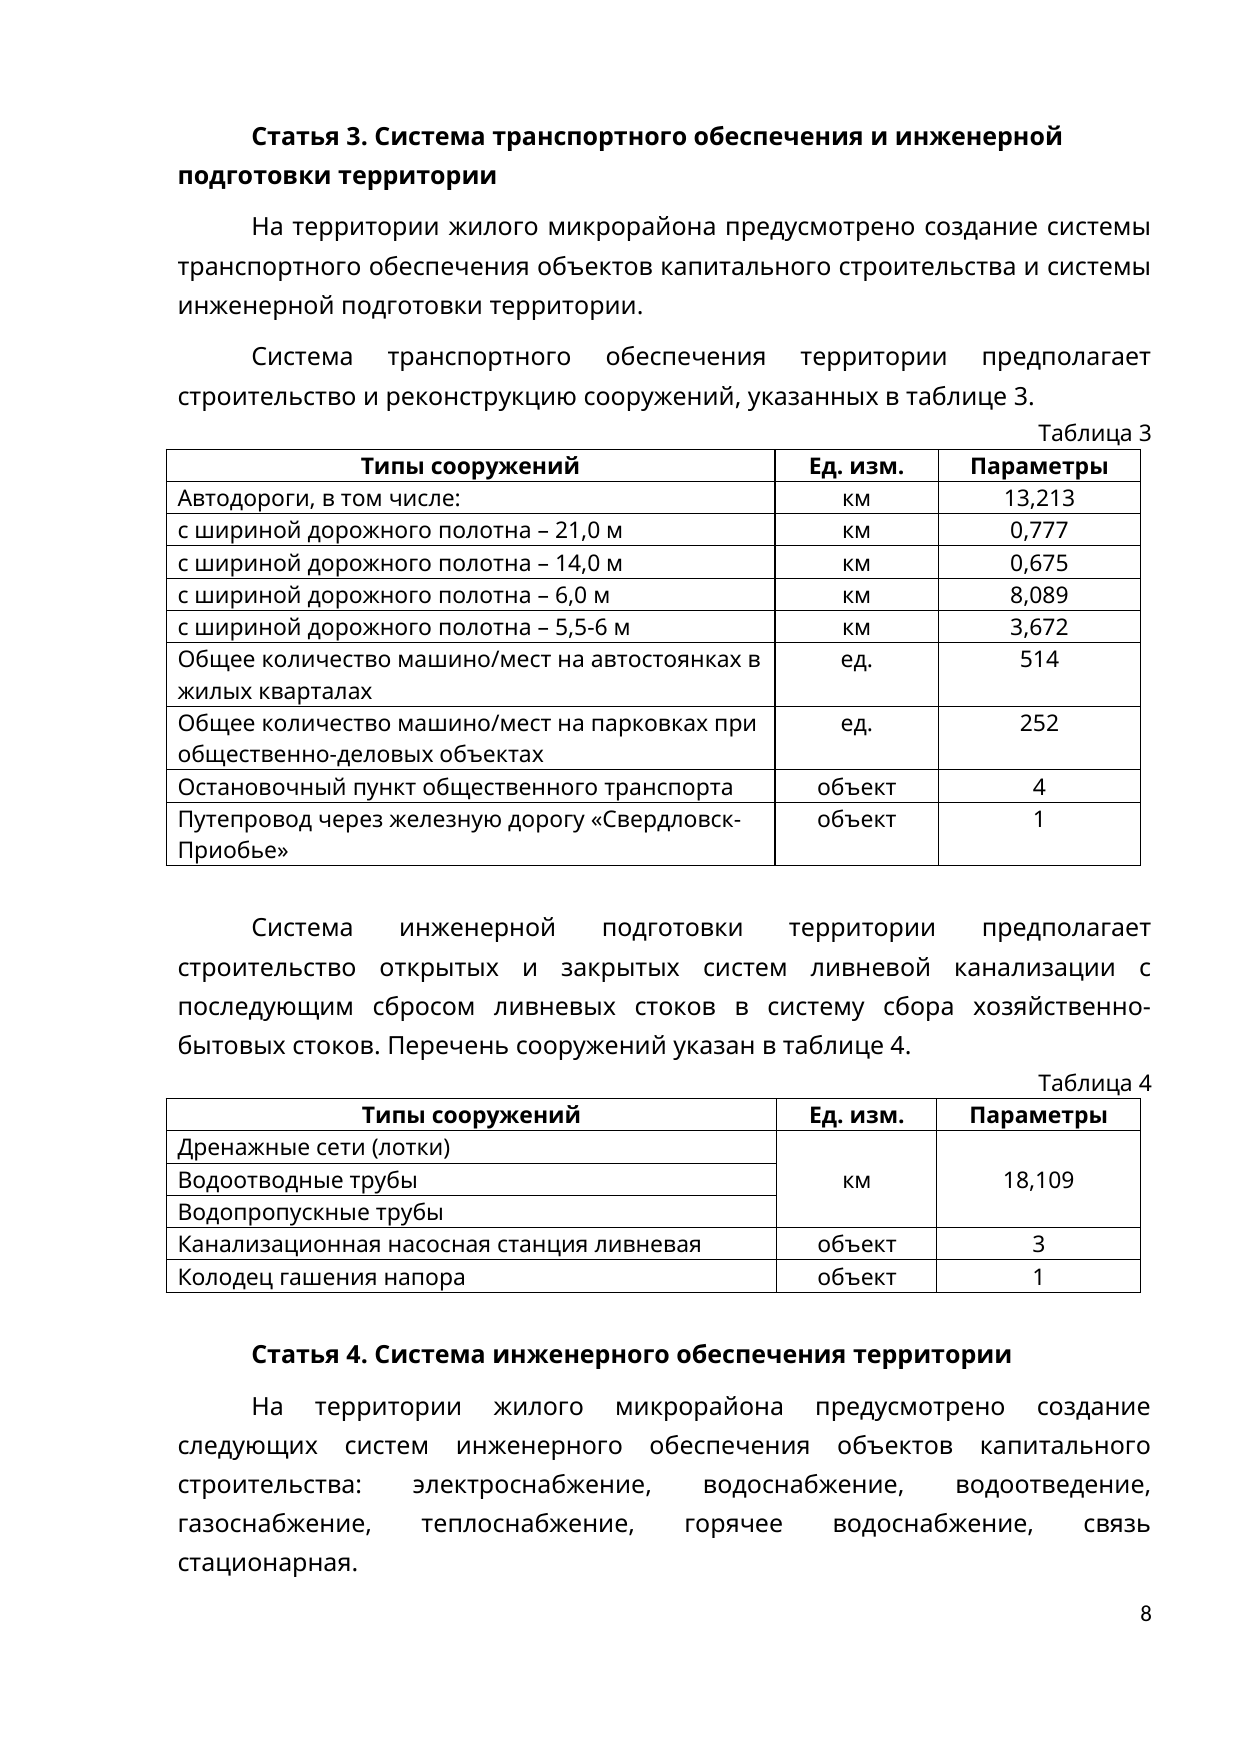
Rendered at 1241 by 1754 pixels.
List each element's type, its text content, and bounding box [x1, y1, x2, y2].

table_cell 4 [939, 770, 1140, 802]
table_cell объект [777, 1228, 936, 1259]
table_cell 18,109 [937, 1131, 1140, 1227]
table_cell Водопропускные трубы [167, 1196, 776, 1227]
table_cell 13,213 [939, 482, 1140, 513]
text Система транспортного обеспечения территории предполагает строительство и реконструкцию сооружений, указанных в таблице 3. [177, 339, 1152, 412]
table_cell с шириной дорожного полотна – 21,0 м [167, 514, 774, 545]
table_cell Колодец гашения напора [167, 1260, 776, 1292]
table_cell Автодороги, в том числе: [167, 482, 774, 513]
table_cell км [776, 514, 938, 545]
table_cell 0,675 [939, 546, 1140, 578]
table_cell объект [776, 803, 938, 865]
table_cell ед. [776, 707, 938, 769]
table_header Ед. изм. [777, 1099, 936, 1130]
table_cell 3 [937, 1228, 1140, 1259]
table_cell 1 [939, 803, 1140, 865]
table_cell км [777, 1131, 936, 1227]
table_cell Общее количество машино/мест на автостоянках в жилых кварталах [167, 643, 774, 706]
table_header Типы сооружений [167, 450, 774, 481]
table_cell 252 [939, 707, 1140, 769]
text Таблица 4 [177, 1067, 1152, 1098]
text Таблица 3 [177, 417, 1152, 448]
table_cell 3,672 [939, 611, 1140, 642]
table_cell км [776, 579, 938, 610]
text На территории жилого микрорайона предусмотрено создание следующих систем инженерного обеспечения объектов капитального строительства: электроснабжение, водоснабжение, водоотведение, газоснабжение, теплоснабжение, горячее водоснабжение, связь стационарная. [177, 1388, 1152, 1579]
table_cell Водоотводные трубы [167, 1164, 776, 1195]
table_cell Канализационная насосная станция ливневая [167, 1228, 776, 1259]
table_cell Общее количество машино/мест на парковках при общественно-деловых объектах [167, 707, 774, 769]
table_cell км [776, 611, 938, 642]
table_cell объект [776, 770, 938, 802]
table_cell Остановочный пункт общественного транспорта [167, 770, 774, 802]
table_cell с шириной дорожного полотна – 14,0 м [167, 546, 774, 578]
text Статья 4. Система инженерного обеспечения территории [177, 1336, 1152, 1371]
table_cell км [776, 482, 938, 513]
table_cell с шириной дорожного полотна – 6,0 м [167, 579, 774, 610]
table_cell объект [777, 1260, 936, 1292]
table_cell 1 [937, 1260, 1140, 1292]
table_cell ед. [776, 643, 938, 706]
table_header Ед. изм. [776, 450, 938, 481]
table_header Параметры [939, 450, 1140, 481]
table_cell 0,777 [939, 514, 1140, 545]
text На территории жилого микрорайона предусмотрено создание системы транспортного обеспечения объектов капитального строительства и системы инженерной подготовки территории. [177, 209, 1152, 321]
table_cell с шириной дорожного полотна – 5,5-6 м [167, 611, 774, 642]
table_header Параметры [937, 1099, 1140, 1130]
text Система инженерной подготовки территории предполагает строительство открытых и закрытых систем ливневой канализации с последующим сбросом ливневых стоков в систему сбора хозяйственно-бытовых стоков. Перечень сооружений указан в таблице 4. [177, 910, 1152, 1062]
text Статья 3. Система транспортного обеспечения и инженерной подготовки территории [177, 118, 1152, 191]
table_cell 514 [939, 643, 1140, 706]
table_cell Дренажные сети (лотки) [167, 1131, 776, 1162]
table_cell 8,089 [939, 579, 1140, 610]
table_cell км [776, 546, 938, 578]
table_header Типы сооружений [167, 1099, 776, 1130]
table_cell Путепровод через железную дорогу «Свердловск- Приобье» [167, 803, 774, 865]
